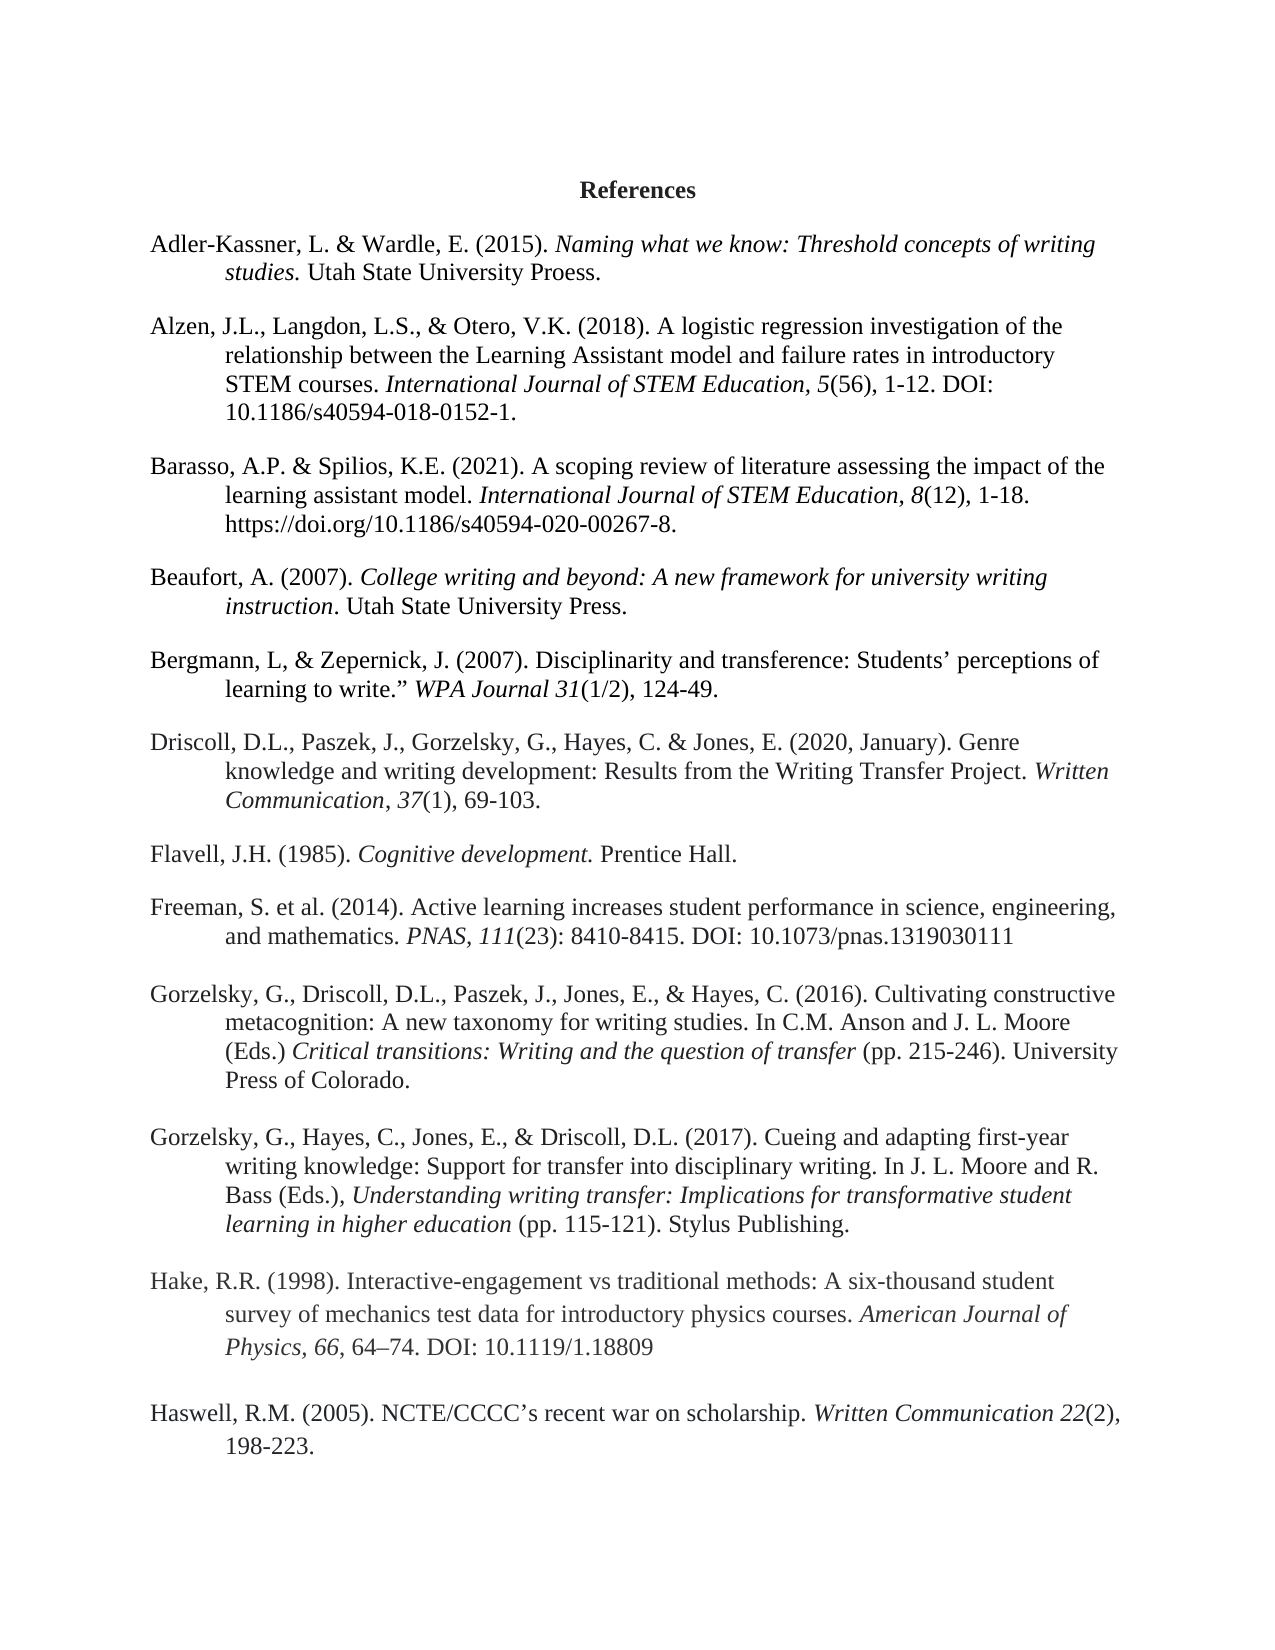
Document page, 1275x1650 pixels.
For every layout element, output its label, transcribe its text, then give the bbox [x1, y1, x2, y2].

text Haswell, R.M. (2005). NCTE/CCCC’s recent war on scholarship. Written Communication 22(2), 198-223. [150, 1398, 1125, 1460]
text Gorzelsky, G., Driscoll, D.L., Paszek, J., Jones, E., & Hayes, C. (2016). Cultivating constructive metacognition: A new taxonomy for writing studies. In C.M. Anson and J. L. Moore (Eds.) Critical transitions: Writing and the question of transfer (pp. 215-246). University Press of Colorado. [150, 979, 1125, 1094]
text Flavell, J.H. (1985). Cognitive development. Prentice Hall. [150, 839, 1125, 867]
text Hake, R.R. (1998). Interactive-engagement vs traditional methods: A six-thousand student survey of mechanics test data for introductory physics courses. American Journal of Physics, 66, 64–74. DOI: 10.1119/1.18809 [150, 1266, 1125, 1361]
text Barasso, A.P. & Spilios, K.E. (2021). A scoping review of literature assessing the impact of the learning assistant model. International Journal of STEM Education, 8(12), 1-18. https://doi.org/10.1186/s40594-020-00267-8. [150, 451, 1125, 537]
text Gorzelsky, G., Hayes, C., Jones, E., & Driscoll, D.L. (2017). Cueing and adapting first-year writing knowledge: Support for transfer into disciplinary writing. In J. L. Moore and R. Bass (Eds.), Understanding writing transfer: Implications for transformative student learning in higher education (pp. 115-121). Stylus Publishing. [150, 1122, 1125, 1237]
text Bergmann, L, & Zepernick, J. (2007). Disciplinarity and transference: Students’ perceptions of learning to write.” WPA Journal 31(1/2), 124-49. [150, 645, 1125, 702]
text References [150, 175, 1125, 204]
text Driscoll, D.L., Paszek, J., Gorzelsky, G., Hayes, C. & Jones, E. (2020, January). Genre knowledge and writing development: Results from the Writing Transfer Project. Written Communication, 37(1), 69-103. [150, 727, 1125, 814]
text Freeman, S. et al. (2014). Active learning increases student performance in science, engineering, and mathematics. PNAS, 111(23): 8410-8415. DOI: 10.1073/pnas.1319030111 [150, 892, 1125, 950]
text Alzen, J.L., Langdon, L.S., & Otero, V.K. (2018). A logistic regression investigation of the relationship between the Learning Assistant model and failure rates in introductory STEM courses. International Journal of STEM Education, 5(56), 1-12. DOI: 10.1186/s40594-018-0152-1. [150, 311, 1125, 426]
text Adler-Kassner, L. & Wardle, E. (2015). Naming what we know: Threshold concepts of writing studies. Utah State University Proess. [150, 229, 1125, 286]
text Beaufort, A. (2007). College writing and beyond: A new framework for university writing instruction. Utah State University Press. [150, 562, 1125, 620]
